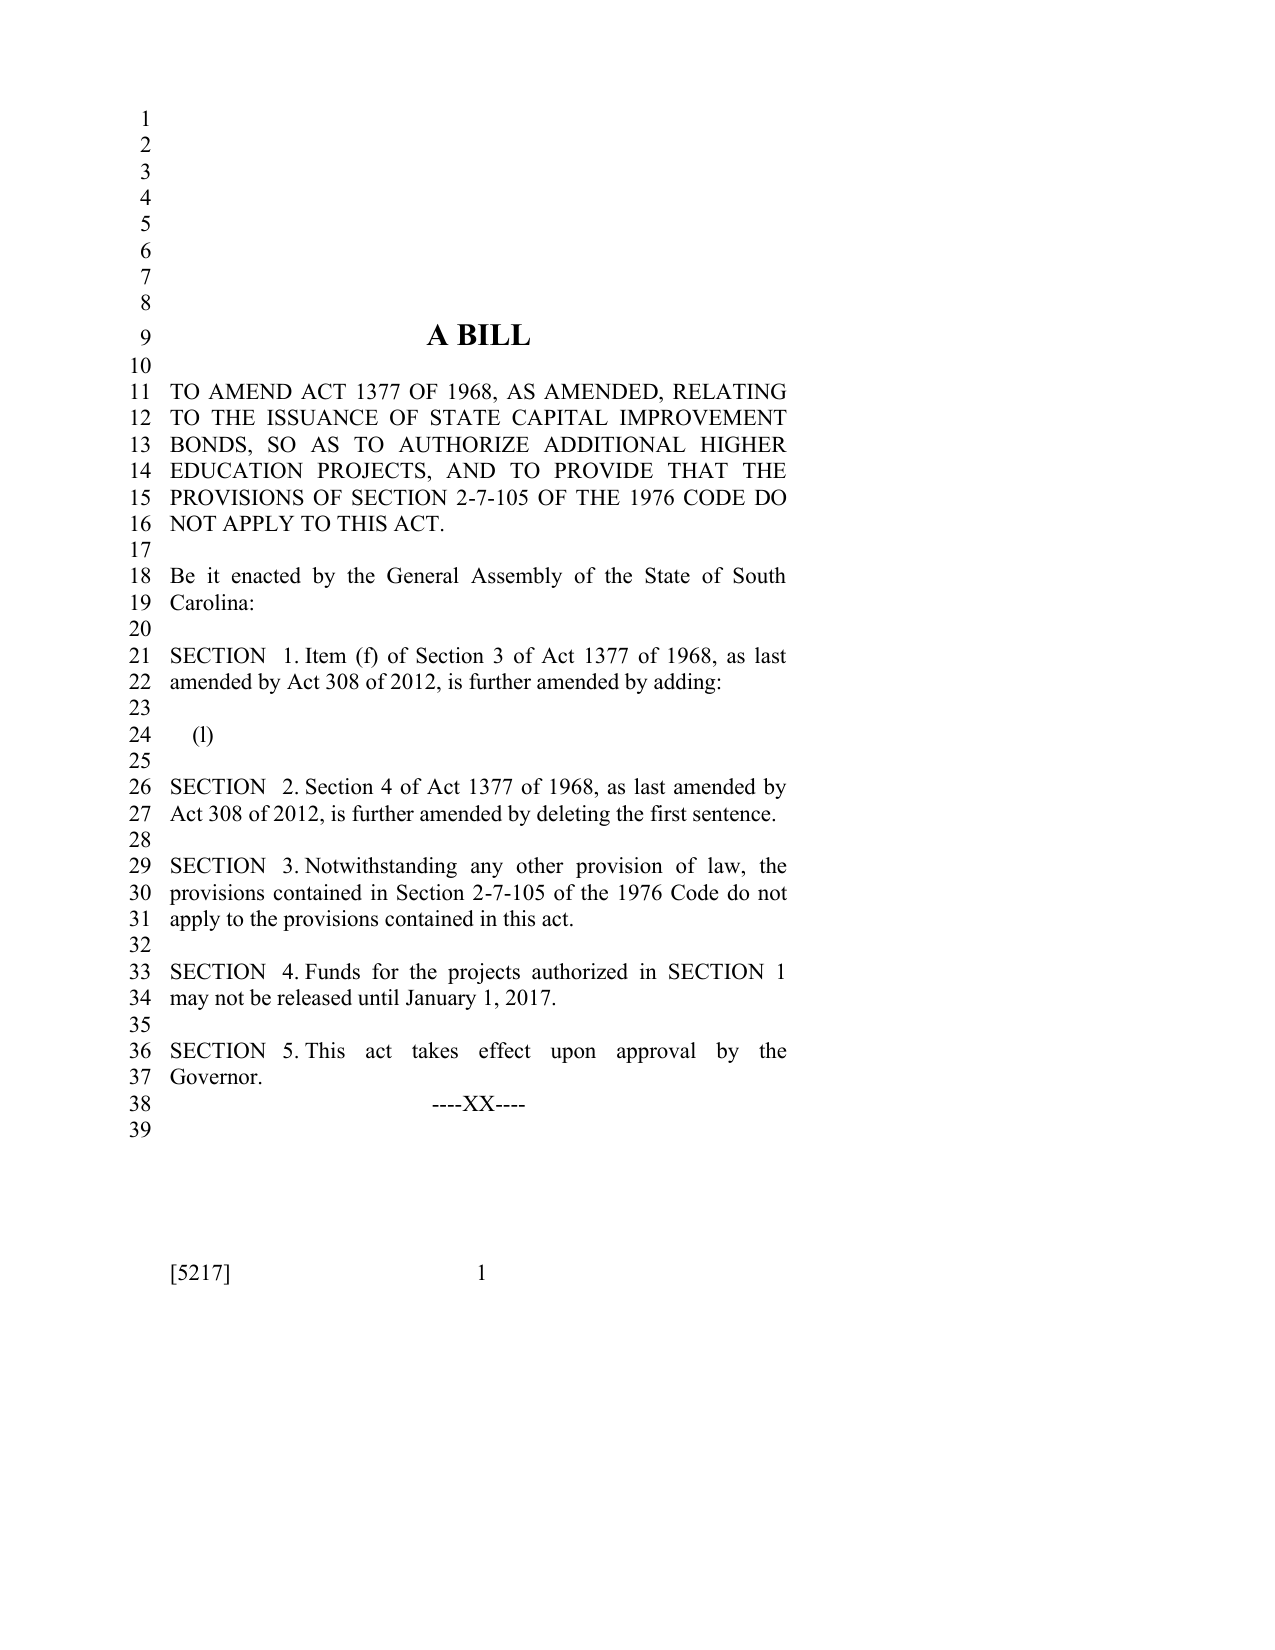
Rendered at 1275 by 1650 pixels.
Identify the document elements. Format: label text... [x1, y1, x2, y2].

text SECTION 2. Section 4 of Act 1377 of 1968, as last amended by Act 308 of 2012, is further amended by deleting the first sentence. [169, 773, 787, 826]
text SECTION 3. Notwithstanding any other provision of law, the provisions contained in Section 2-7-105 of the 1976 Code do not apply to the provisions contained in this act. [169, 852, 787, 932]
text Be it enacted by the General Assembly of the State of South Carolina: [169, 563, 787, 615]
text SECTION 1. Item (f) of Section 3 of Act 1377 of 1968, as last amended by Act 308 of 2012, is further amended by adding: [169, 642, 787, 694]
text ----XX---- [169, 1090, 787, 1116]
text (l) [169, 721, 787, 747]
text SECTION 5. This act takes effect upon approval by the Governor. [169, 1037, 787, 1090]
text TO AMEND ACT 1377 OF 1968, AS AMENDED, RELATING TO THE ISSUANCE OF STATE CAPITAL IMPROVEMENT BONDS, SO AS TO AUTHORIZE ADDITIONAL HIGHER EDUCATION PROJECTS, AND TO PROVIDE THAT THE PROVISIONS OF SECTION 2-7-105 OF THE 1976 CODE DO NOT APPLY TO THIS ACT. [169, 378, 787, 536]
text A BILL [169, 316, 787, 352]
text SECTION 4. Funds for the projects authorized in SECTION 1 may not be released until January 1, 2017. [169, 958, 787, 1011]
